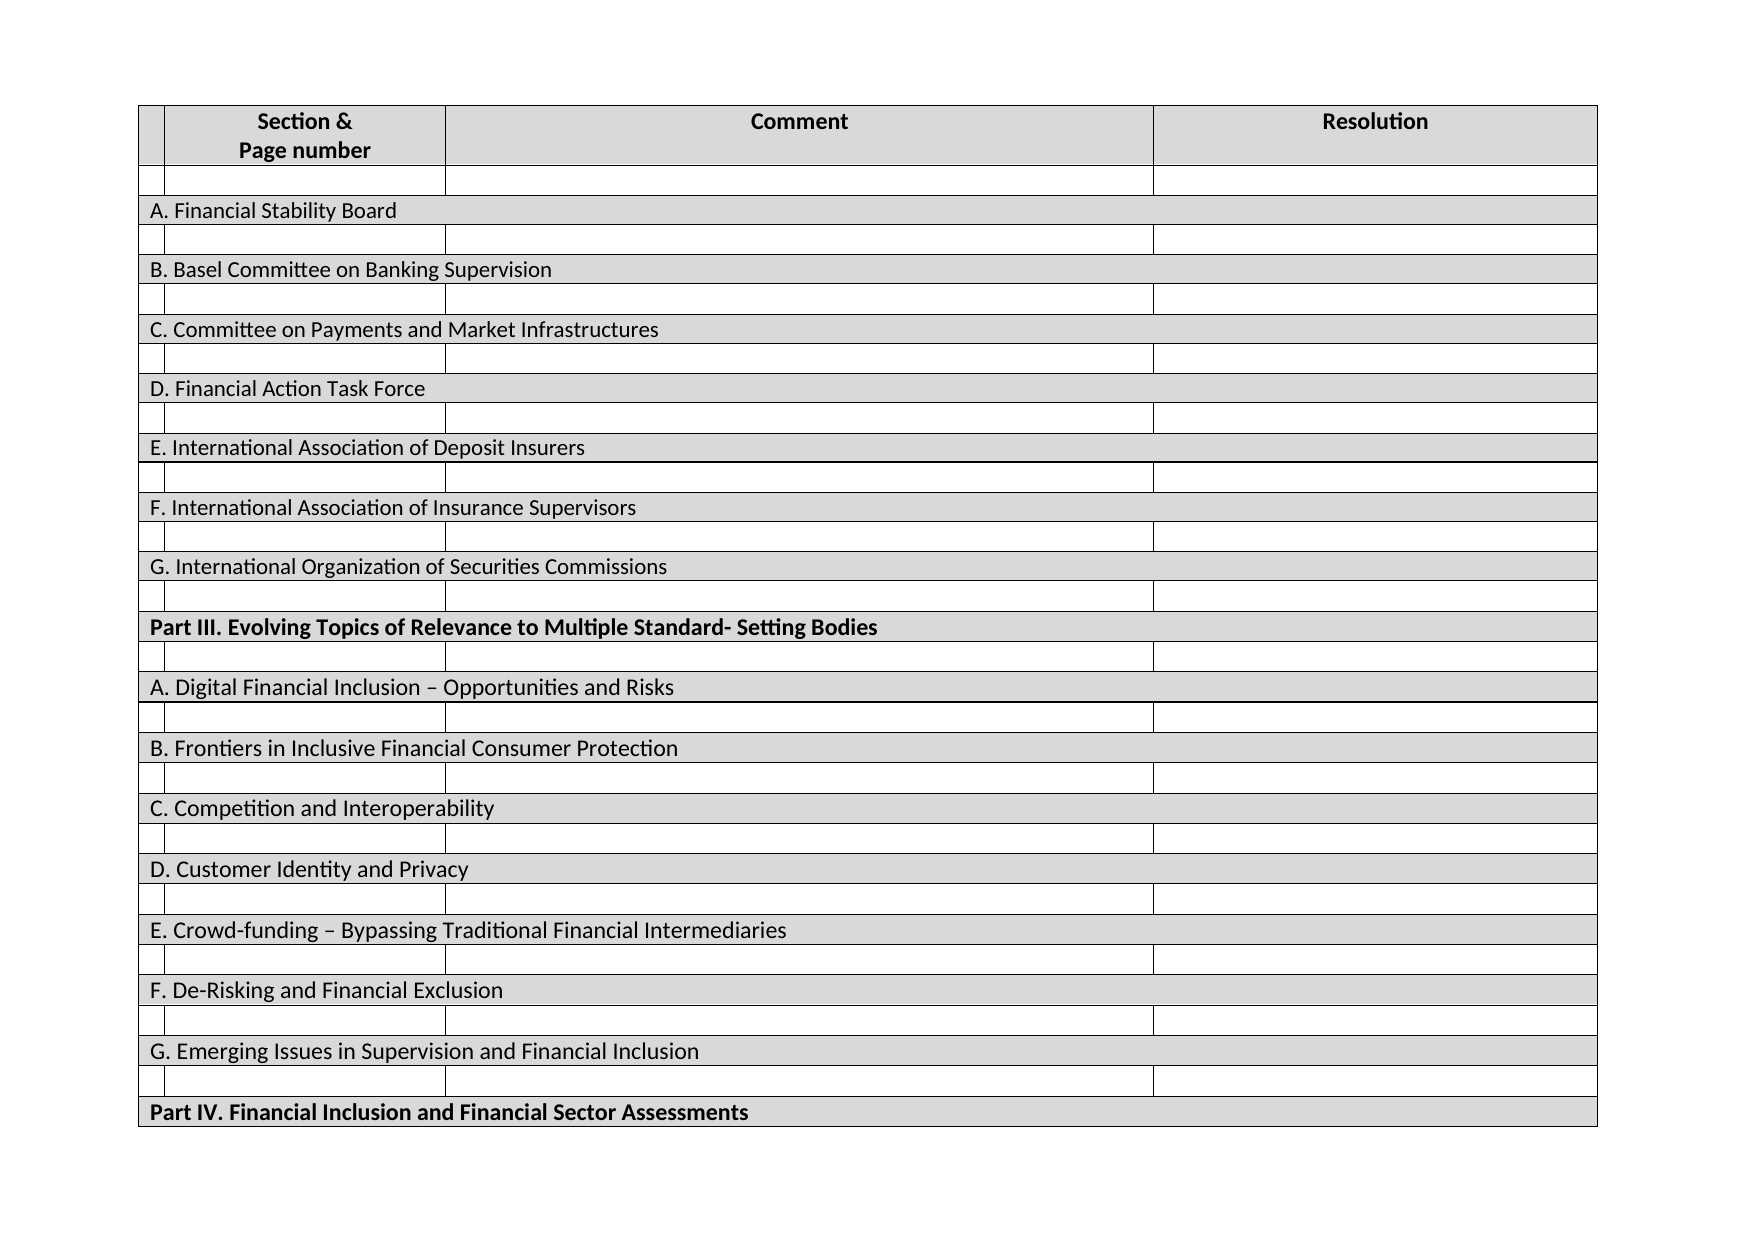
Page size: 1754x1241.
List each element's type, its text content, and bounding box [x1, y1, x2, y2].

table_cell Part IV. Financial Inclusion and Financial Sector Assessments [139, 1097, 1597, 1126]
table_cell [446, 344, 1153, 373]
table_cell [139, 1066, 164, 1096]
table_cell [446, 945, 1153, 974]
table_cell C. Competition and Interoperability [139, 794, 1597, 823]
table_cell [165, 945, 445, 974]
table_cell [1154, 1066, 1597, 1096]
table_cell [446, 824, 1153, 853]
table_cell F. International Association of Insurance Supervisors [139, 493, 1597, 521]
table_cell [165, 522, 445, 551]
table_cell [139, 642, 164, 671]
table_cell [1154, 884, 1597, 914]
table_cell [1154, 1006, 1597, 1035]
table_cell [1154, 703, 1597, 732]
table_cell E. Crowd-funding – Bypassing Traditional Financial Intermediaries [139, 915, 1597, 944]
table_cell [139, 522, 164, 551]
table_cell B. Frontiers in Inclusive Financial Consumer Protection [139, 733, 1597, 762]
table_cell [139, 581, 164, 611]
table_cell [1154, 581, 1597, 611]
table_header Section & Page number [165, 106, 445, 164]
table_cell [1154, 403, 1597, 432]
table_cell [165, 642, 445, 671]
table_cell [1154, 763, 1597, 792]
table_cell [1154, 284, 1597, 314]
table_cell G. International Organization of Securities Commissions [139, 552, 1597, 580]
table_cell [165, 824, 445, 853]
table_cell G. Emerging Issues in Supervision and Financial Inclusion [139, 1036, 1597, 1065]
table_cell [1154, 225, 1597, 254]
table_cell [446, 763, 1153, 792]
table_cell [446, 463, 1153, 492]
table_cell [165, 166, 445, 195]
table_cell [446, 884, 1153, 914]
table_cell [1154, 463, 1597, 492]
table_cell [165, 225, 445, 254]
table_cell [446, 703, 1153, 732]
table_cell [165, 1006, 445, 1035]
table_cell [446, 225, 1153, 254]
table_cell [446, 284, 1153, 314]
table_header Comment [446, 106, 1153, 164]
table_cell [446, 1066, 1153, 1096]
table_cell [165, 463, 445, 492]
table_cell [1154, 522, 1597, 551]
table_cell B. Basel Committee on Banking Supervision [139, 255, 1597, 283]
table_cell [165, 403, 445, 432]
table_cell [446, 581, 1153, 611]
table_cell [139, 284, 164, 314]
table_cell [446, 403, 1153, 432]
table_cell [139, 463, 164, 492]
table_cell [1154, 642, 1597, 671]
table_cell [165, 1066, 445, 1096]
table_cell F. De-Risking and Financial Exclusion [139, 975, 1597, 1004]
table_cell [165, 284, 445, 314]
table_cell D. Customer Identity and Privacy [139, 854, 1597, 883]
table_cell [165, 884, 445, 914]
table_cell [139, 824, 164, 853]
table_cell E. International Association of Deposit Insurers [139, 434, 1597, 461]
table_cell [165, 703, 445, 732]
table_header Resolution [1154, 106, 1597, 164]
table_cell C. Committee on Payments and Market Infrastructures [139, 315, 1597, 343]
table_cell A. Digital Financial Inclusion – Opportunities and Risks [139, 672, 1597, 701]
table_cell [165, 581, 445, 611]
table_cell [139, 166, 164, 195]
table_cell [139, 945, 164, 974]
table_cell Part III. Evolving Topics of Relevance to Multiple Standard- Setting Bodies [139, 612, 1597, 641]
table_cell [446, 522, 1153, 551]
table_cell [139, 225, 164, 254]
table_cell [1154, 344, 1597, 373]
table_cell [139, 763, 164, 792]
table_cell [446, 1006, 1153, 1035]
table_cell [139, 1006, 164, 1035]
table_cell D. Financial Action Task Force [139, 374, 1597, 402]
table_cell A. Financial Stability Board [139, 196, 1597, 224]
table_cell [446, 642, 1153, 671]
table_header [139, 106, 164, 164]
table_cell [1154, 945, 1597, 974]
table_cell [165, 763, 445, 792]
table_cell [139, 344, 164, 373]
table_cell [139, 403, 164, 432]
table_cell [1154, 166, 1597, 195]
table_cell [139, 884, 164, 914]
table_cell [1154, 824, 1597, 853]
table_cell [446, 166, 1153, 195]
table_cell [139, 703, 164, 732]
table_cell [165, 344, 445, 373]
